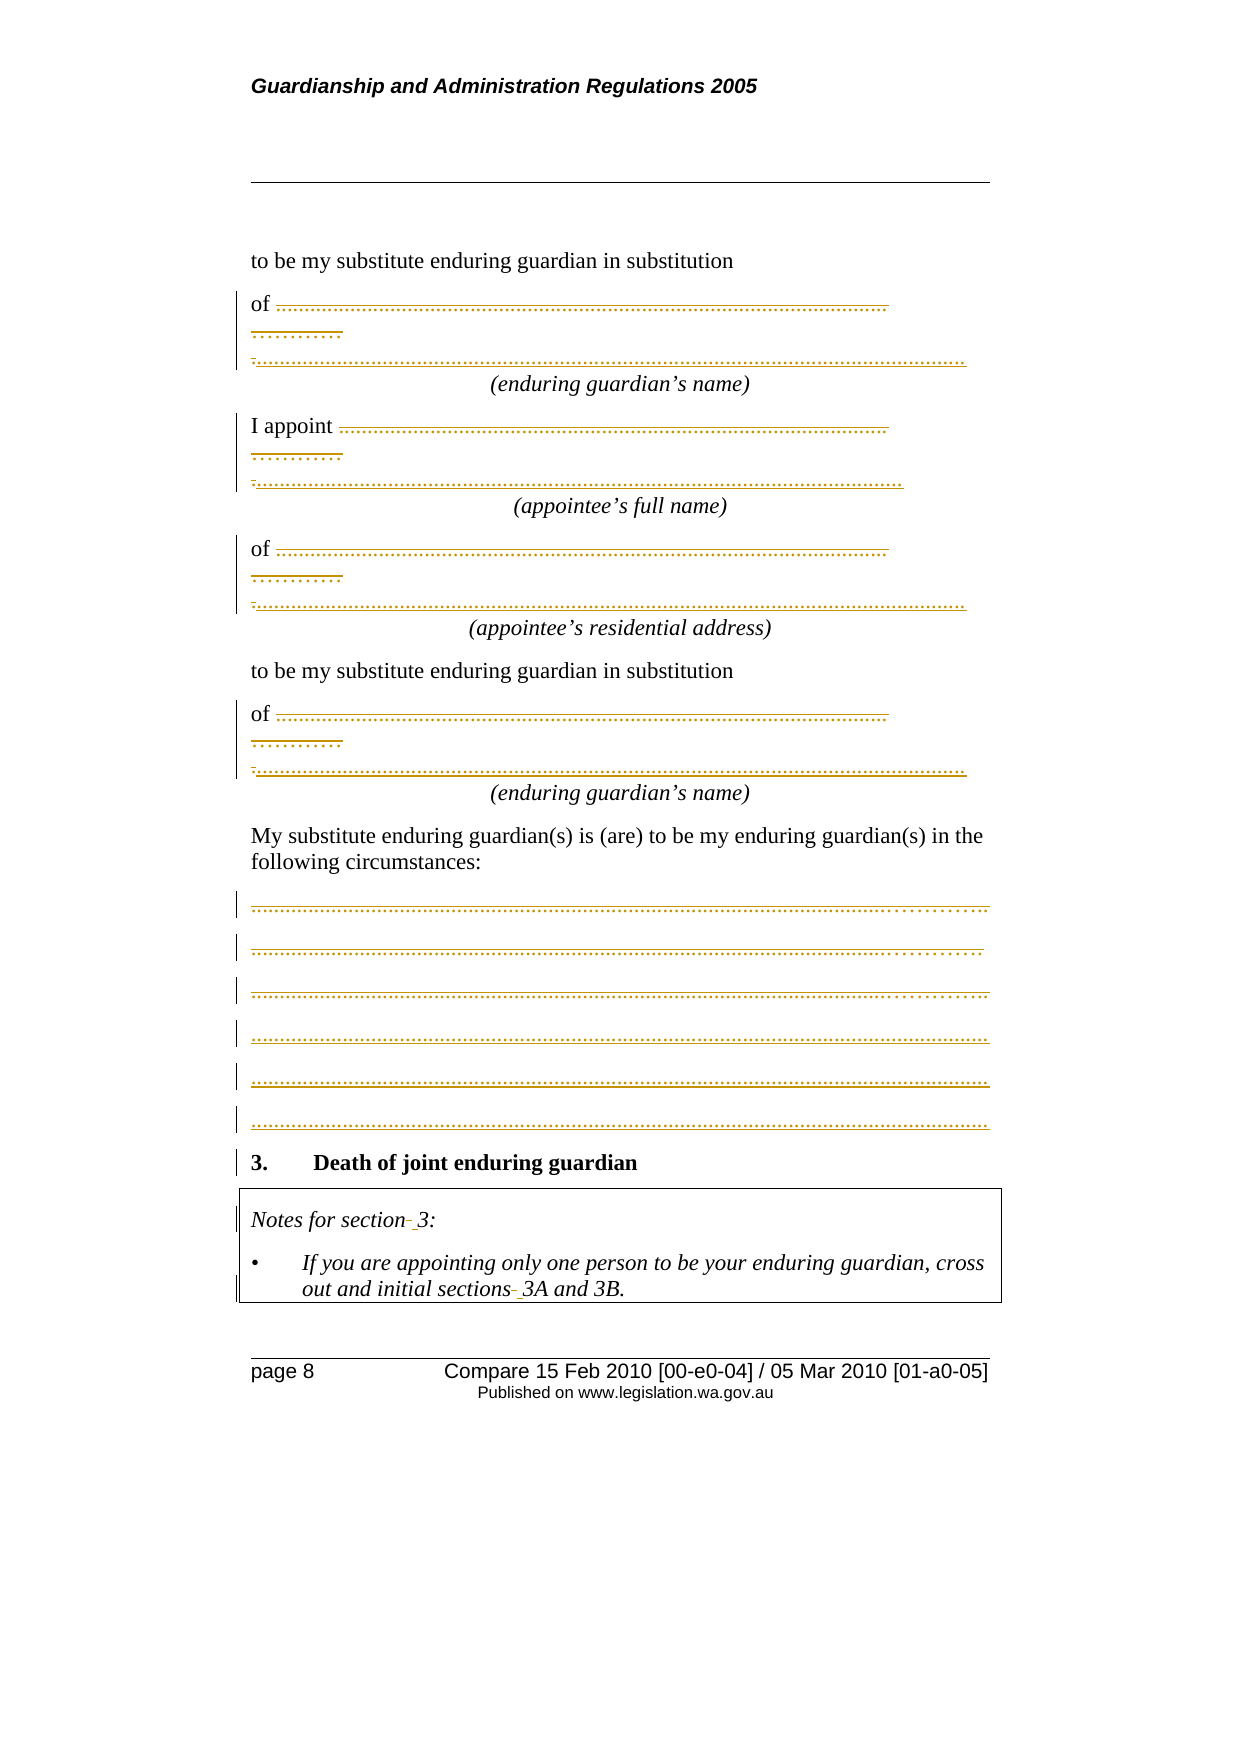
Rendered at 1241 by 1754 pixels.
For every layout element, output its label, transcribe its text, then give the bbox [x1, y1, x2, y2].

text (enduring guardian’s name) [251, 369, 990, 396]
text 3. Death of joint enduring guardian [251, 1149, 990, 1176]
text My substitute enduring guardian(s) is (are) to be my enduring guardian(s) in the following circumstances: [251, 822, 990, 874]
text to be my substitute enduring guardian in substitution [251, 247, 990, 274]
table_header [240, 1189, 1001, 1302]
text of [251, 700, 990, 779]
text (enduring guardian’s name) [251, 779, 990, 805]
text of [251, 535, 990, 614]
text to be my substitute enduring guardian in substitution [251, 657, 990, 683]
text (appointee’s residential address) [251, 614, 990, 640]
text of [251, 291, 990, 369]
text I appoint [251, 413, 990, 492]
text (appointee’s full name) [251, 492, 990, 518]
